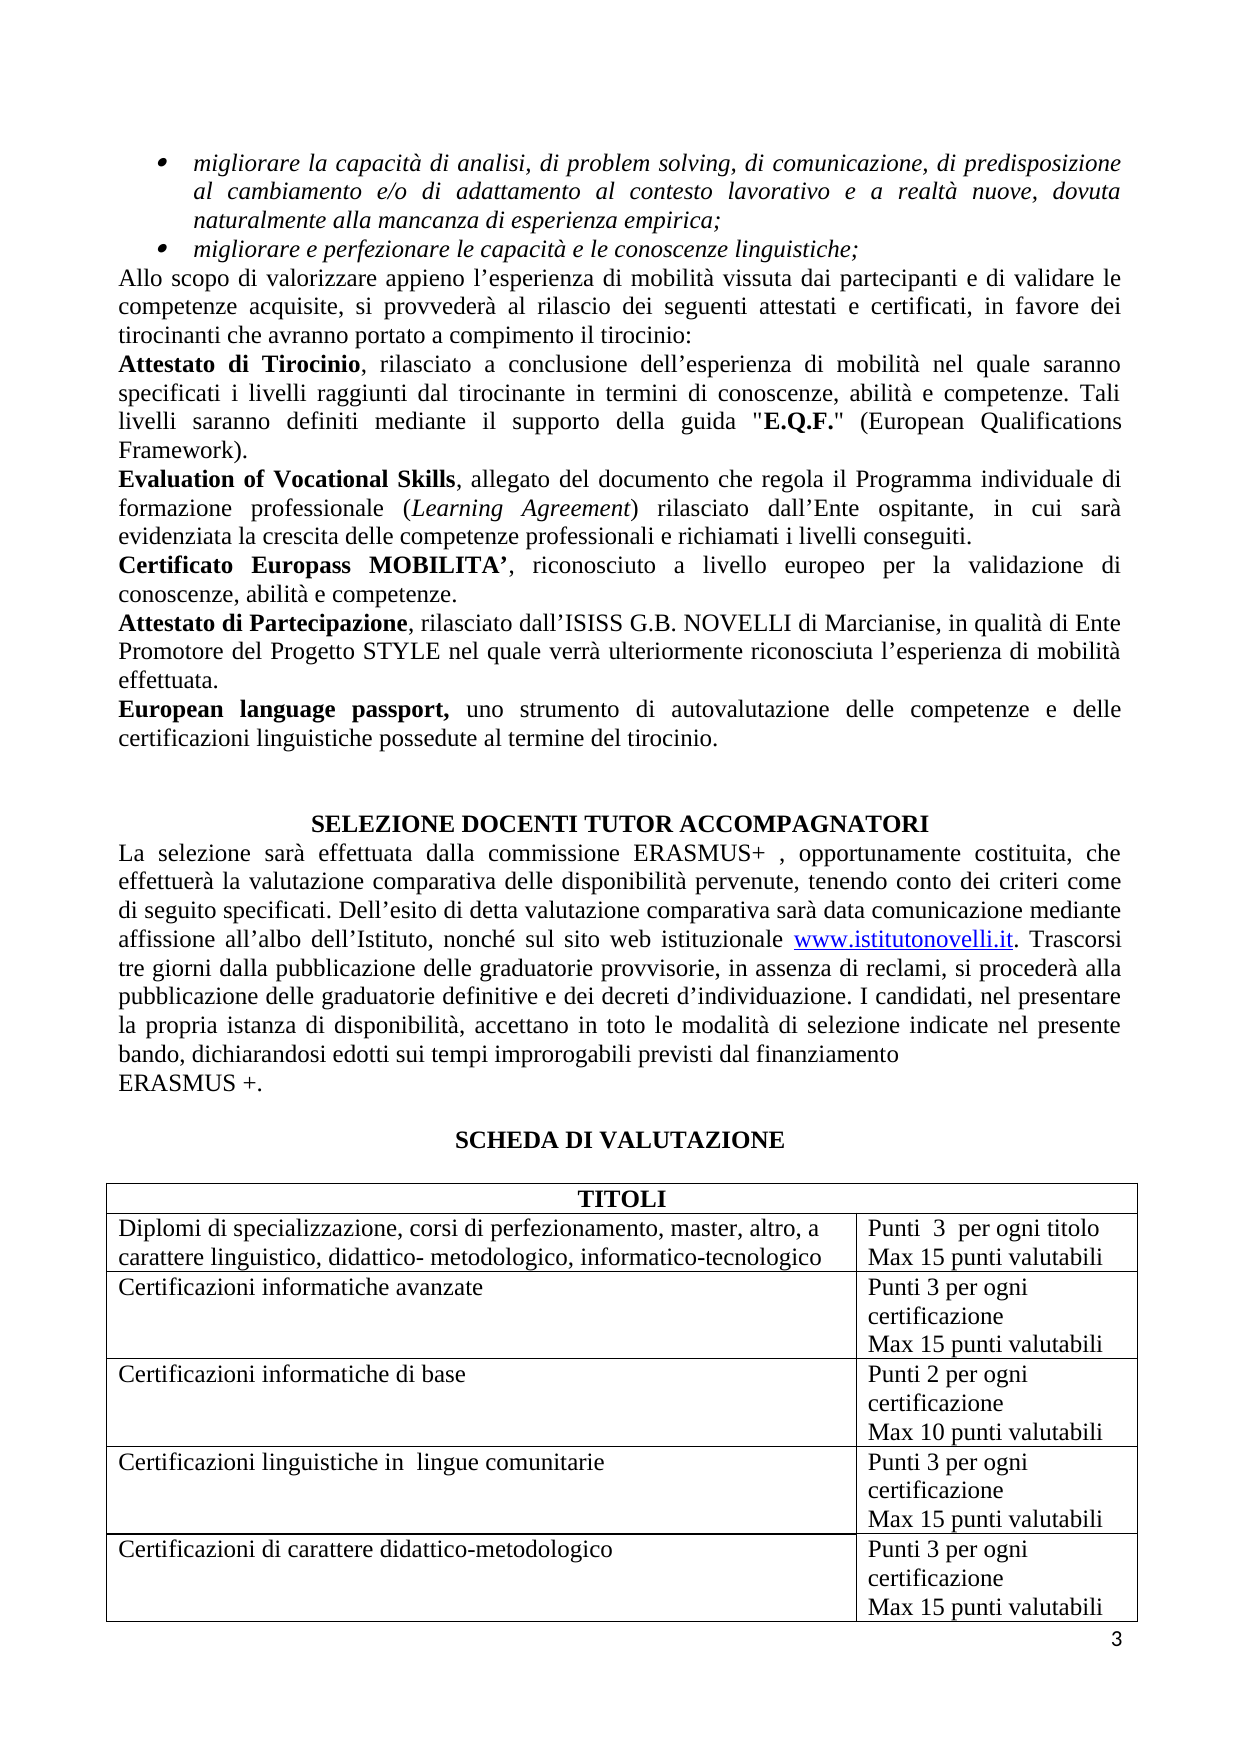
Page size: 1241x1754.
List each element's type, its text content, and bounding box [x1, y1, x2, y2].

list migliorare la capacità di analisi, di problem solving, di comunicazione, di predisposizione al cambiamento e/o di adattamento al contesto lavorativo e a realtà nuove, dovuta naturalmente alla mancanza di esperienza empirica; [156, 148, 1122, 234]
table_cell Punti 3 per ogni certificazione Max 15 punti valutabili [857, 1272, 1137, 1358]
list Allo scopo di valorizzare appieno l’esperienza di mobilità vissuta dai partecipanti e di validare le competenze acquisite, si provvederà al rilascio dei seguenti attestati e certificati, in favore dei tirocinanti che avranno portato a compimento il tirocinio: [118, 263, 1122, 349]
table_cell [857, 1447, 1137, 1533]
table_header TITOLI [107, 1184, 1137, 1212]
text ERASMUS +. [118, 1068, 1122, 1096]
table_cell Punti 2 per ogni certificazione Max 10 punti valutabili [857, 1359, 1137, 1446]
text La selezione sarà effettuata dalla commissione ERASMUS+ , opportunamente costituita, che effettuerà la valutazione comparativa delle disponibilità pervenute, tenendo conto dei criteri come di seguito specificati. Dell’esito di detta valutazione comparativa sarà data comunicazione mediante affissione all’albo dell’Istituto, nonché sul sito web istituzionale www.istitutonovelli.it. Trascorsi tre giorni dalla pubblicazione delle graduatorie provvisorie, in assenza di reclami, si procederà alla pubblicazione delle graduatorie definitive e dei decreti d’individuazione. I candidati, nel presentare la propria istanza di disponibilità, accettano in toto le modalità di selezione indicate nel presente bando, dichiarandosi edotti sui tempi improrogabili previsti dal finanziamento [118, 838, 1122, 1068]
text SELEZIONE DOCENTI TUTOR ACCOMPAGNATORI [118, 809, 1122, 838]
table_cell Diplomi di specializzazione, corsi di perfezionamento, master, altro, a carattere linguistico, didattico- metodologico, informatico-tecnologico [107, 1214, 856, 1271]
table_cell Certificazioni informatiche di base [107, 1359, 856, 1446]
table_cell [107, 1535, 856, 1621]
list Evaluation of Vocational Skills, allegato del documento che regola il Programma individuale di formazione professionale (Learning Agreement) rilasciato dall’Ente ospitante, in cui sarà evidenziata la crescita delle competenze professionali e richiamati i livelli conseguiti. [118, 464, 1122, 550]
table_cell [857, 1534, 1137, 1621]
table_cell Certificazioni linguistiche in lingue comunitarie [107, 1447, 856, 1533]
text SCHEDA DI VALUTAZIONE [118, 1125, 1122, 1154]
text European language passport, uno strumento di autovalutazione delle competenze e delle certificazioni linguistiche possedute al termine del tirocinio. [118, 694, 1122, 751]
list Attestato di Tirocinio, rilasciato a conclusione dell’esperienza di mobilità nel quale saranno specificati i livelli raggiunti dal tirocinante in termini di conoscenze, abilità e competenze. Tali livelli saranno definiti mediante il supporto della guida "E.Q.F." (European Qualifications Framework). [118, 349, 1122, 464]
text Certificato Europass MOBILITA’, riconosciuto a livello europeo per la validazione di conoscenze, abilità e competenze. [118, 550, 1122, 608]
table_cell Punti 3 per ogni titolo Max 15 punti valutabili [857, 1214, 1137, 1271]
list migliorare e perfezionare le capacità e le conoscenze linguistiche; [156, 234, 1122, 263]
table_cell Certificazioni informatiche avanzate [107, 1272, 856, 1358]
text Attestato di Partecipazione, rilasciato dall’ISISS G.B. NOVELLI di Marcianise, in qualità di Ente Promotore del Progetto STYLE nel quale verrà ulteriormente riconosciuta l’esperienza di mobilità effettuata. [118, 608, 1122, 694]
